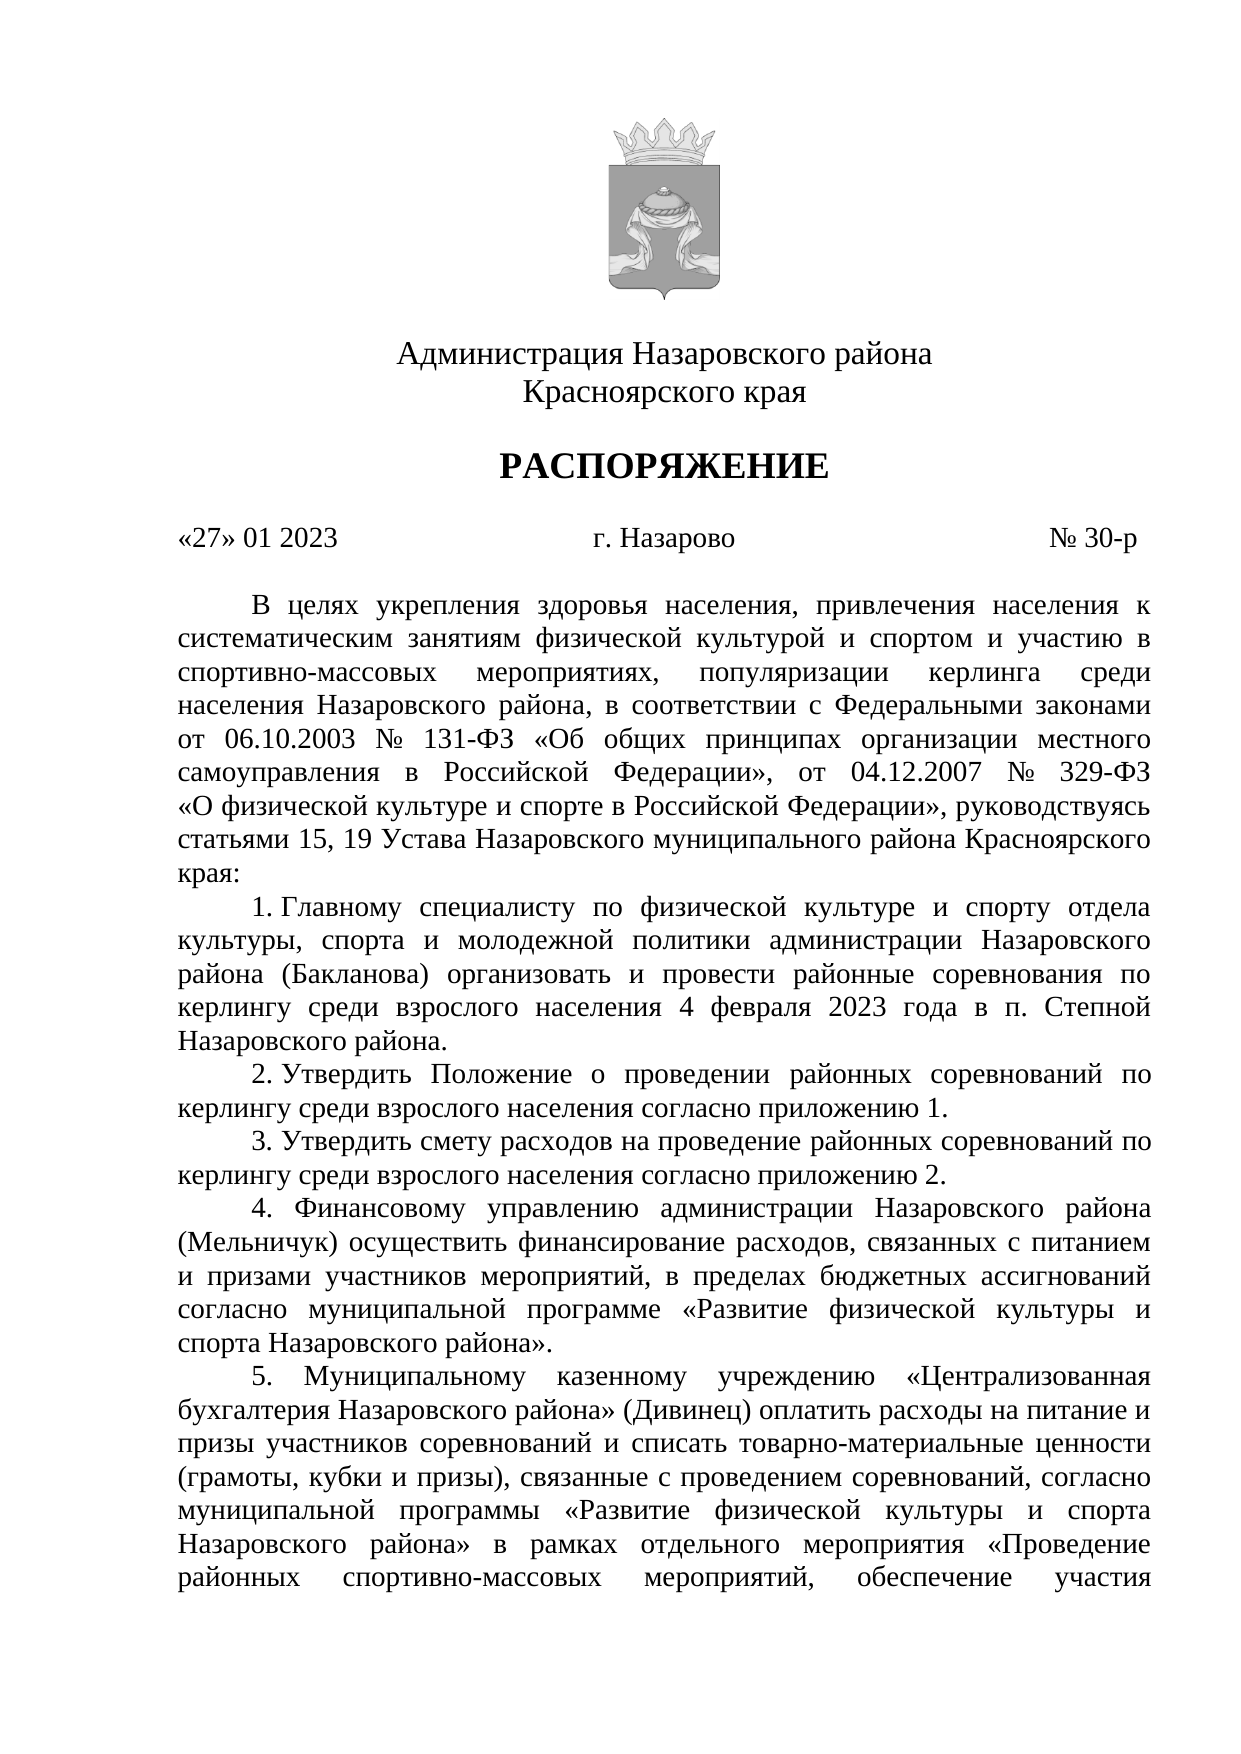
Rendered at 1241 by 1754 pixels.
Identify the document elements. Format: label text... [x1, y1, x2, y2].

list Главному специалисту по физической культуре и спорту отдела культуры, спорта и молодежной политики администрации Назаровского района (Бакланова) организовать и провести районные соревнования по керлингу среди взрослого населения 4 февраля 2023 года в п. Степной Назаровского района. [177, 889, 1152, 1056]
picture [608, 118, 720, 300]
text В целях укрепления здоровья населения, привлечения населения к систематическим занятиям физической культурой и спортом и участию в спортивно-массовых мероприятиях, популяризации керлинга среди населения Назаровского района, в соответствии с Федеральными законами от 06.10.2003 № 131-ФЗ «Об общих принципах организации местного самоуправления в Российской Федерации», от 04.12.2007 № 329-ФЗ «О физической культуре и спорте в Российской Федерации», руководствуясь статьями 15, 19 Устава Назаровского муниципального района Красноярского края: [177, 587, 1152, 889]
subtitle Администрация Назаровского района [177, 333, 1152, 371]
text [177, 1358, 1152, 1593]
list Утвердить смету расходов на проведение районных соревнований по керлингу среди взрослого населения согласно приложению 2. [177, 1123, 1152, 1191]
list Утвердить Положение о проведении районных соревнований по керлингу среди взрослого населения согласно приложению 1. [177, 1056, 1152, 1123]
text «27» 01 2023 г. Назарово № 30-р [177, 520, 1152, 553]
text 4. Финансовому управлению администрации Назаровского района (Мельничук) осуществить финансирование расходов, связанных с питанием и призами участников мероприятий, в пределах бюджетных ассигнований согласно муниципальной программе «Развитие физической культуры и спорта Назаровского района». [177, 1191, 1152, 1358]
subtitle Красноярского края [177, 371, 1152, 409]
subtitle РАСПОРЯЖЕНИЕ [177, 443, 1152, 486]
